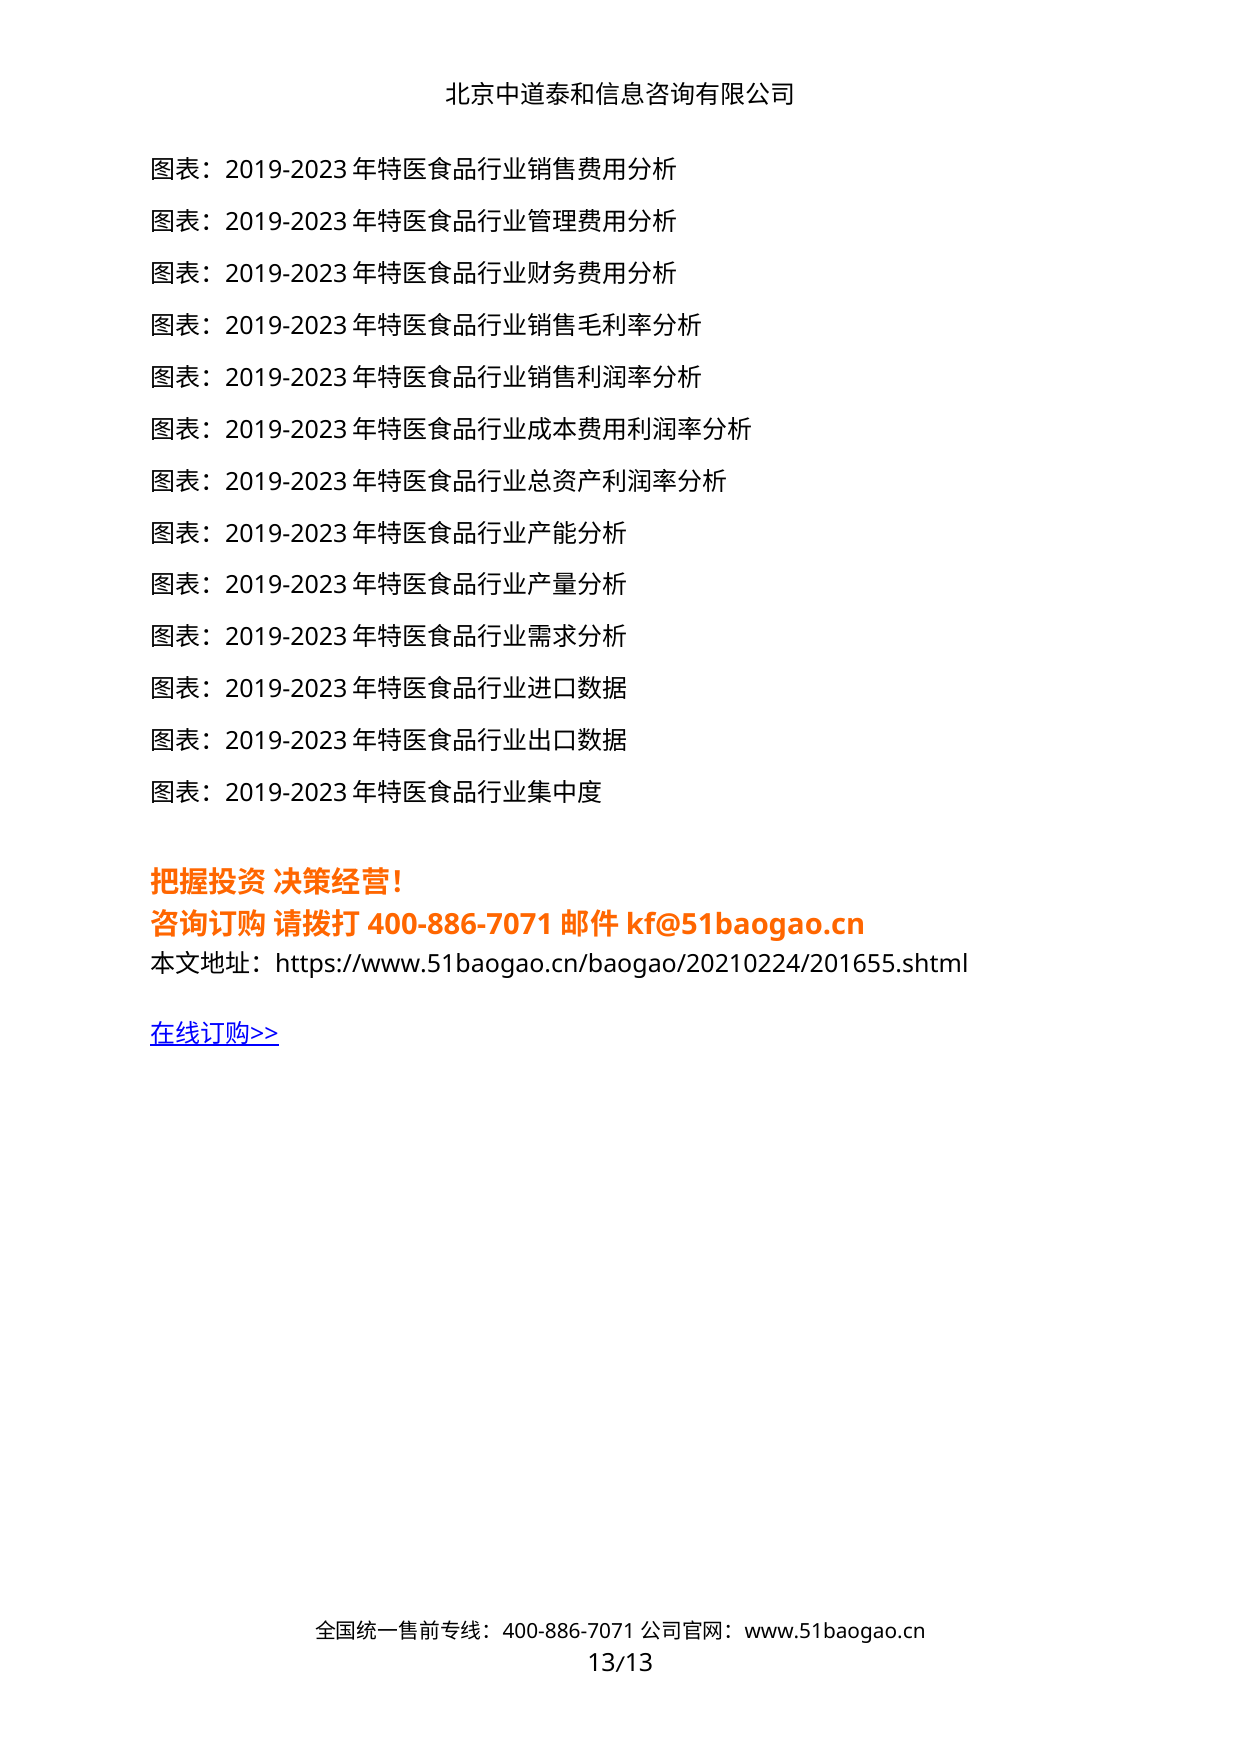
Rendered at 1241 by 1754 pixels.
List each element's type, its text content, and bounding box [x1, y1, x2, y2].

text 图表：2019-2023年特医食品行业产能分析 [150, 513, 1090, 549]
text 图表：2019-2023年特医食品行业集中度 [150, 772, 1090, 809]
text 在线订购>> [150, 979, 1090, 1050]
text 图表：2019-2023年特医食品行业总资产利润率分析 [150, 461, 1090, 497]
text 图表：2019-2023年特医食品行业销售费用分析 [150, 150, 1090, 186]
text 图表：2019-2023年特医食品行业产量分析 [150, 565, 1090, 601]
text 把握投资 决策经营！咨询订购 请拨打 400-886-7071 邮件 kf@51baogao.cn本文地址：https://www.51baogao.cn/baogao/20210224/201655.shtml [150, 824, 1090, 979]
text 图表：2019-2023年特医食品行业销售毛利率分析 [150, 306, 1090, 342]
text 图表：2019-2023年特医食品行业管理费用分析 [150, 202, 1090, 238]
text 图表：2019-2023年特医食品行业进口数据 [150, 669, 1090, 705]
text 图表：2019-2023年特医食品行业需求分析 [150, 617, 1090, 653]
text 图表：2019-2023年特医食品行业销售利润率分析 [150, 357, 1090, 394]
text 图表：2019-2023年特医食品行业出口数据 [150, 721, 1090, 757]
text 图表：2019-2023年特医食品行业财务费用分析 [150, 254, 1090, 290]
text 图表：2019-2023年特医食品行业成本费用利润率分析 [150, 409, 1090, 446]
